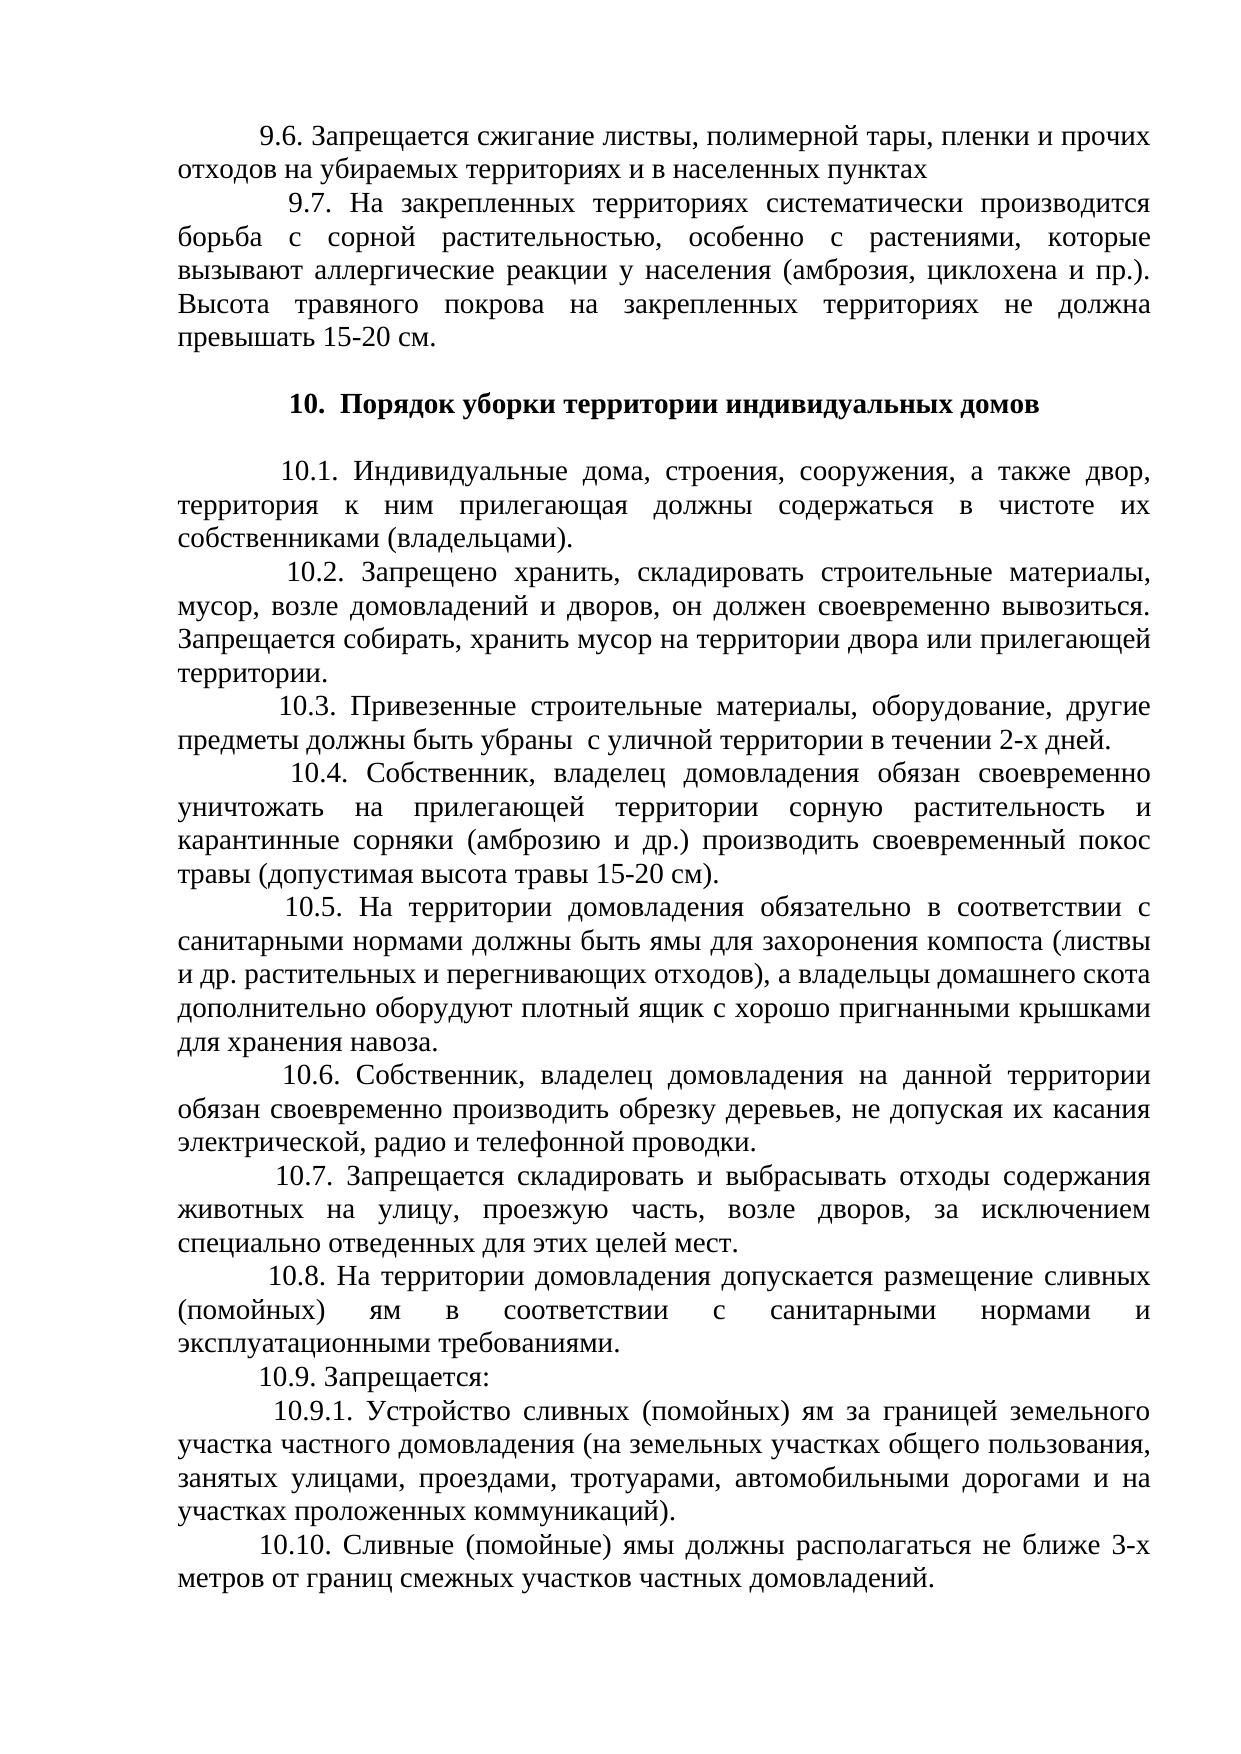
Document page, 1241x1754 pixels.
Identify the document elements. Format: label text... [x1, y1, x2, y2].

text 9.7. На закрепленных территориях систематически производится борьба с сорной растительностью, особенно с растениями, которые вызывают аллергические реакции у населения (амброзия, циклохена и пр.). Высота травяного покрова на закрепленных территориях не должна превышать 15-. [177, 185, 1152, 353]
text 9.6. Запрещается сжигание листвы, полимерной тары, пленки и прочих отходов на убираемых территориях и в населенных пунктах [177, 118, 1152, 185]
text 10.5. На территории домовладения обязательно в соответствии с санитарными нормами должны быть ямы для захоронения компоста (листвы и др. растительных и перегнивающих отходов), а владельцы домашнего скота дополнительно оборудуют плотный ящик с хорошо пригнанными крышками для хранения навоза. [177, 889, 1152, 1057]
text 10.3. Привезенные строительные материалы, оборудование, другие предметы должны быть убраны с уличной территории в течении 2-х дней. [177, 688, 1152, 755]
text 10.7. Запрещается складировать и выбрасывать отходы содержания животных на улицу, проезжую часть, возле дворов, за исключением специально отведенных для этих целей мест. [177, 1158, 1152, 1258]
text 10.1. Индивидуальные дома, строения, сооружения, а также двор, территория к ним прилегающая должны содержаться в чистоте их собственниками (владельцами). [177, 453, 1152, 554]
text 10.9.1. Устройство сливных (помойных) ям за границей земельного участка частного домовладения (на земельных участках общего пользования, занятых улицами, проездами, тротуарами, автомобильными дорогами и на участках проложенных коммуникаций). [177, 1393, 1152, 1527]
text 10.8. На территории домовладения допускается размещение сливных (помойных) ям в соответствии с санитарными нормами и эксплуатационными требованиями. [177, 1258, 1152, 1359]
text 10.9. Запрещается: [177, 1359, 1152, 1393]
text 10. Порядок уборки территории индивидуальных домов [177, 386, 1152, 420]
text 10.6. Собственник, владелец домовладения на данной территории обязан своевременно производить обрезку деревьев, не допуская их касания электрической, радио и телефонной проводки. [177, 1057, 1152, 1158]
text 10.4. Собственник, владелец домовладения обязан своевременно уничтожать на прилегающей территории сорную растительность и карантинные сорняки (амброзию и др.) производить своевременный покос травы (допустимая высота травы 15-). [177, 755, 1152, 889]
text 10.2. Запрещено хранить, складировать строительные материалы, мусор, возле домовладений и дворов, он должен своевременно вывозиться. Запрещается собирать, хранить мусор на территории двора или прилегающей территории. [177, 554, 1152, 688]
text 10.10. Сливные (помойные) ямы должны располагаться не ближе 3-х метров от границ смежных участков частных домовладений. [177, 1527, 1152, 1594]
